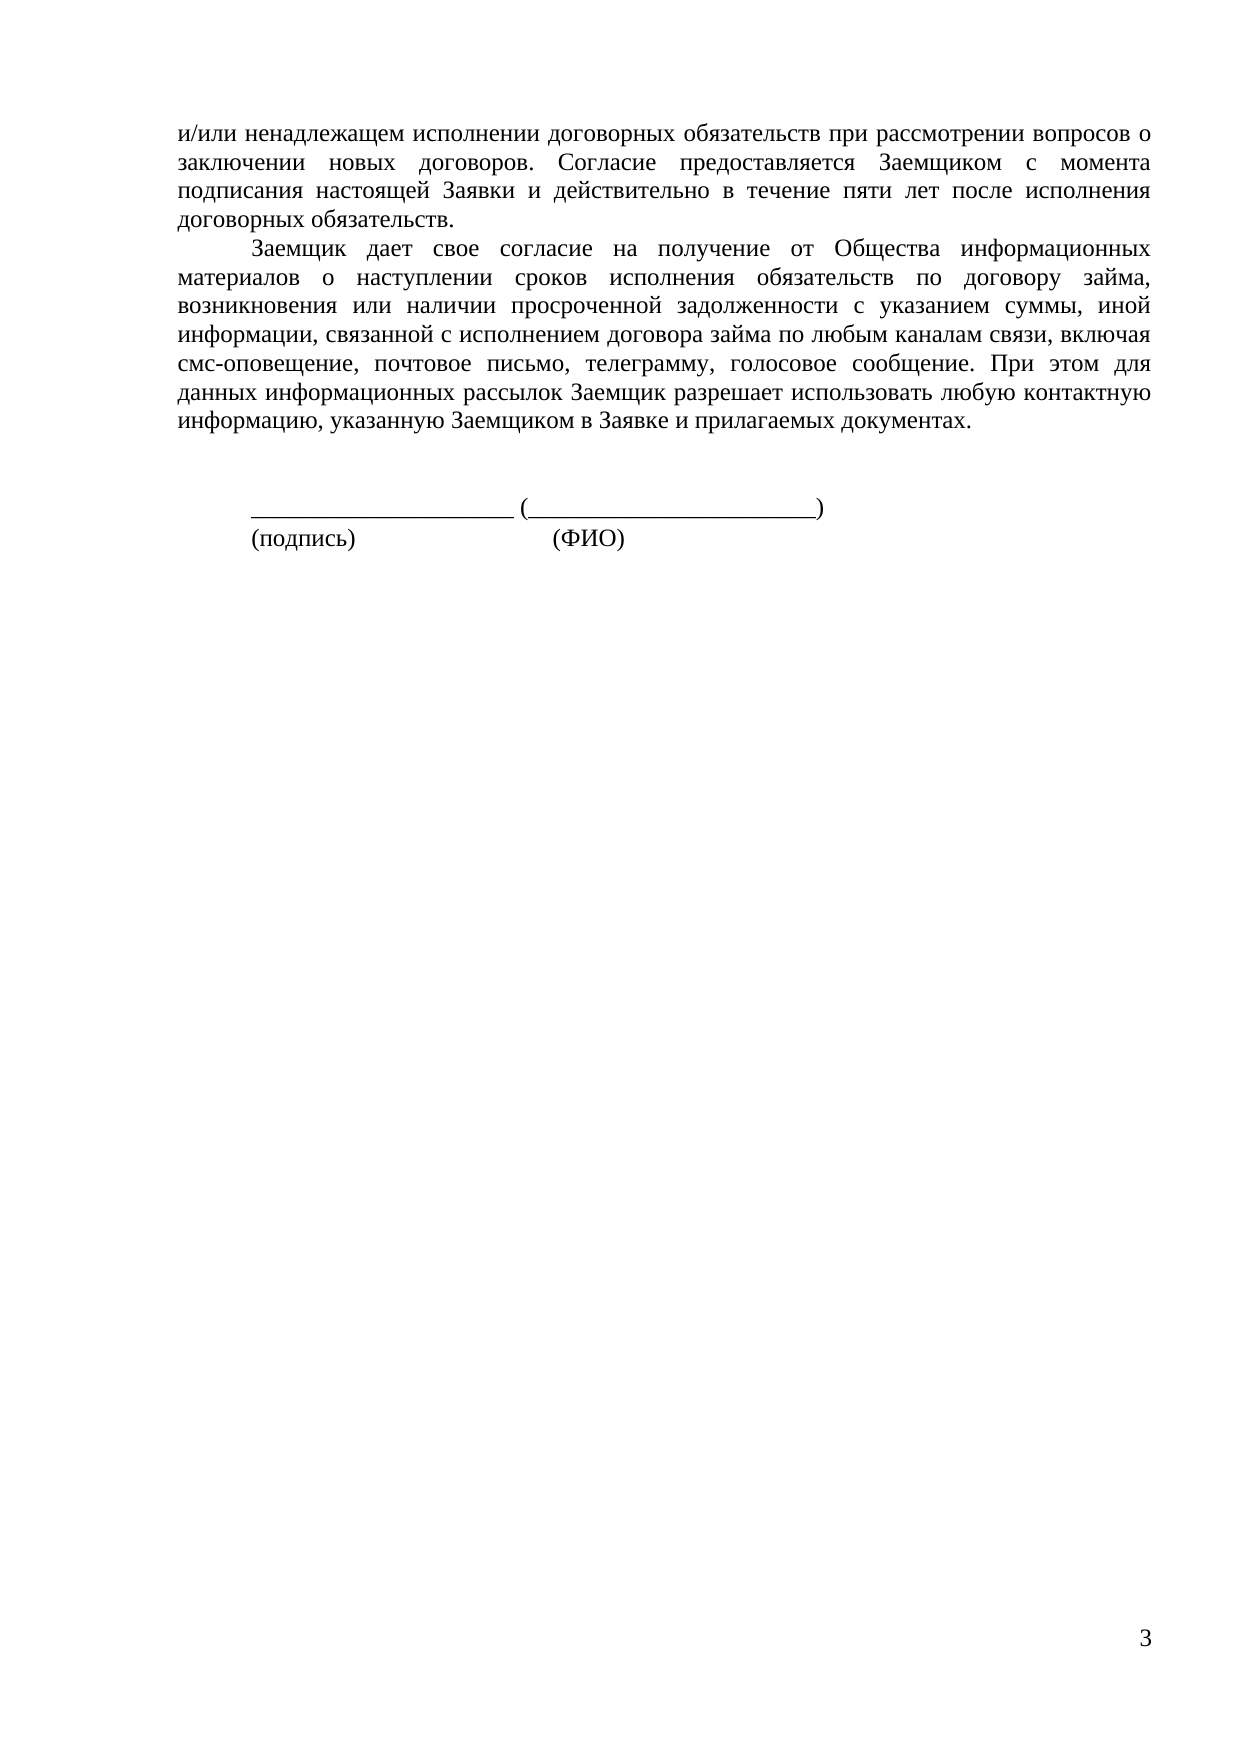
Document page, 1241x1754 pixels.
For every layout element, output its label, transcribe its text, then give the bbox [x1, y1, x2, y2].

text _____________________ (_______________________) [177, 492, 1152, 521]
text (подпись) (ФИО) [177, 523, 1152, 552]
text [177, 118, 1152, 233]
text Заемщик дает свое согласие на получение от Общества информационных материалов о наступлении сроков исполнения обязательств по договору займа, возникновения или наличии просроченной задолженности с указанием суммы, иной информации, связанной с исполнением договора займа по любым каналам связи, включая смс-оповещение, почтовое письмо, телеграмму, голосовое сообщение. При этом для данных информационных рассылок Заемщик разрешает использовать любую контактную информацию, указанную Заемщиком в Заявке и прилагаемых документах. [177, 233, 1152, 434]
